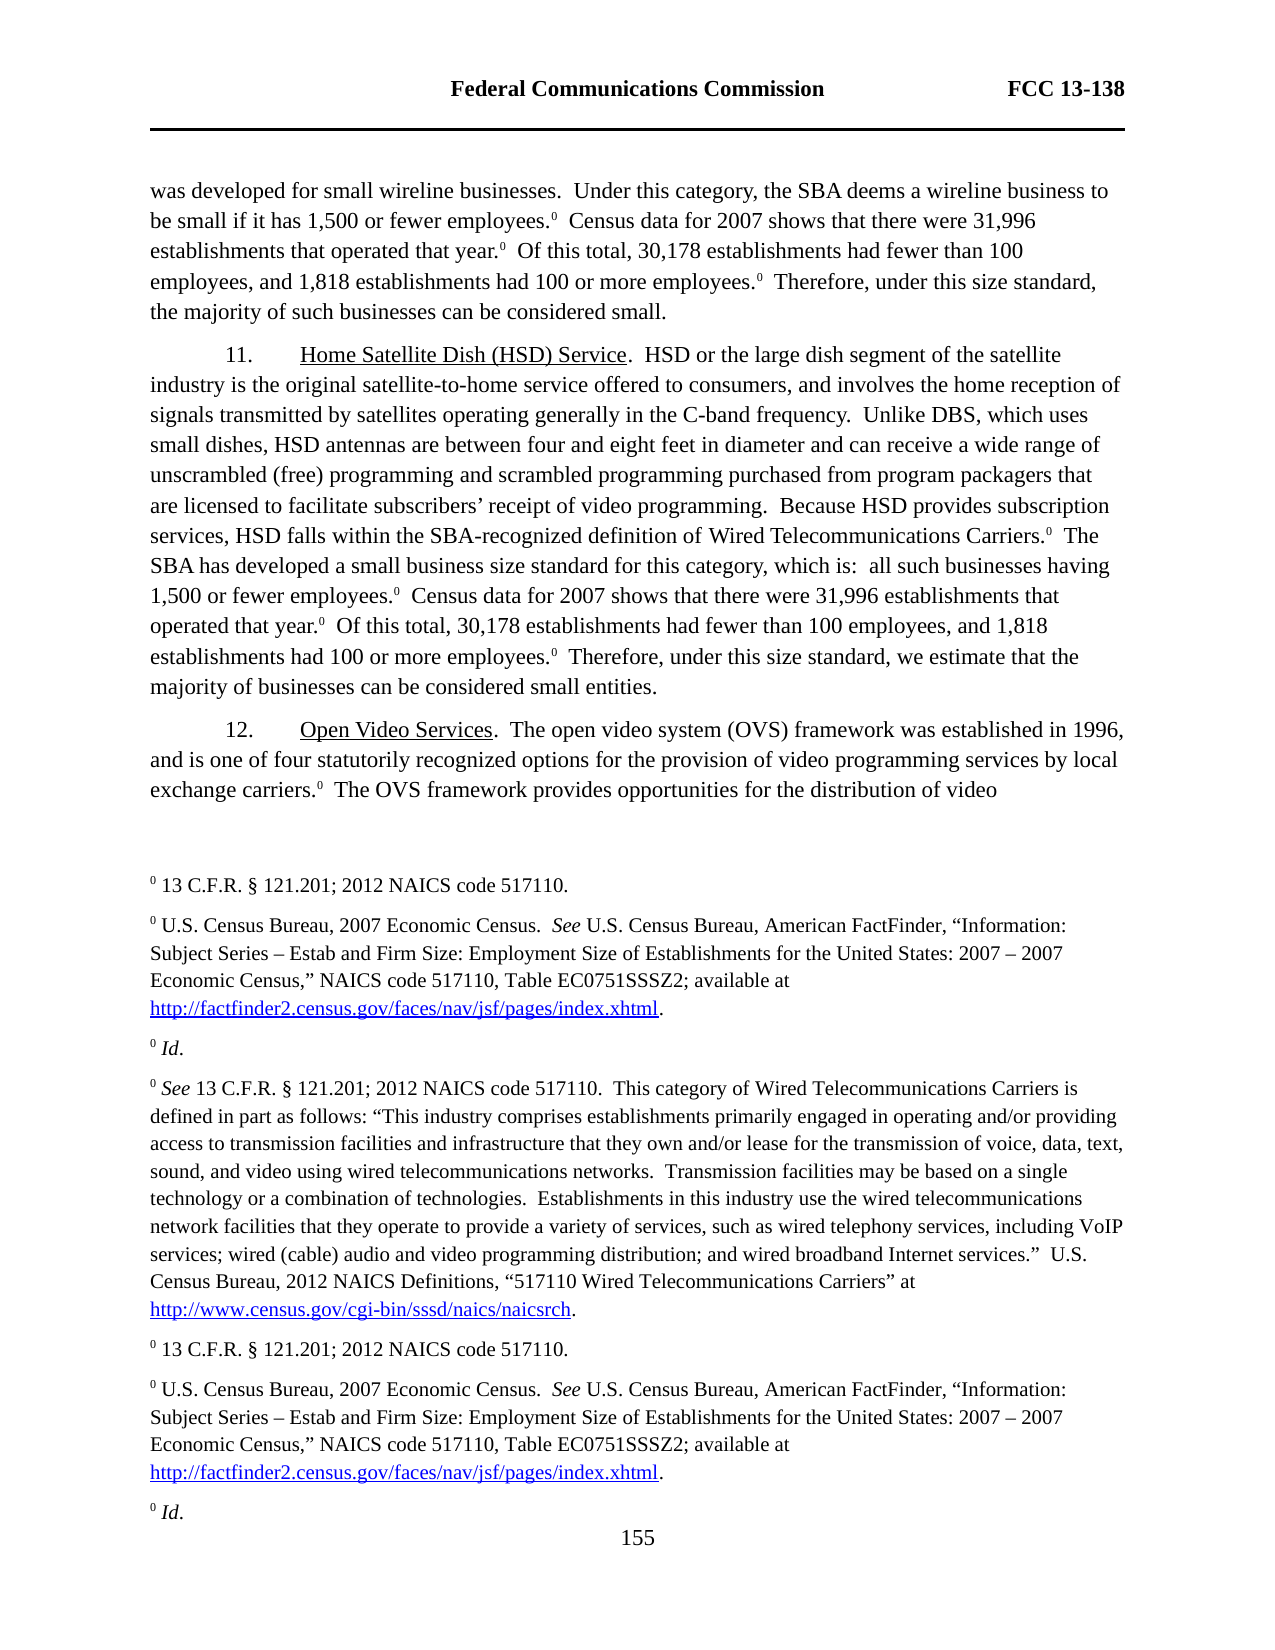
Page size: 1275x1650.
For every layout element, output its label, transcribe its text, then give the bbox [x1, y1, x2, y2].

list Home Satellite Dish (HSD) Service. HSD or the large dish segment of the satellite industry is the original satellite-to-home service offered to consumers, and involves the home reception of signals transmitted by satellites operating generally in the C-band frequency. Unlike DBS, which uses small dishes, HSD antennas are between four and eight feet in diameter and can receive a wide range of unscrambled (free) programming and scrambled programming purchased from program packagers that are licensed to facilitate subscribers’ receipt of video programming. Because HSD provides subscription services, HSD falls within the SBA-recognized definition of Wired Telecommunications Carriers. The SBA has developed a small business size standard for this category, which is: all such businesses having 1,500 or fewer employees. Census data for 2007 shows that there were 31,996 establishments that operated that year. Of this total, 30,178 establishments had fewer than 100 employees, and 1,818 establishments had 100 or more employees. Therefore, under this size standard, we estimate that the majority of businesses can be considered small entities. [150, 341, 1125, 699]
list Satellite Master Antenna Television (SMATV) Systems, also known as Private Cable Operators (PCOs). SMATV systems or PCOs are video distribution facilities that use closed transmission paths without using any public right-of-way. They acquire video programming and distribute it via terrestrial wiring in urban and suburban multiple dwelling units such as apartments and condominiums, and commercial multiple tenant units such as hotels and office buildings. SMATV systems or PCOs are now included in the SBA’s broad economic census category, Wired Telecommunications Carriers, which was developed for small wireline businesses. Under this category, the SBA deems a wireline business to be small if it has 1,500 or fewer employees. Census data for 2007 shows that there were 31,996 establishments that operated that year. Of this total, 30,178 establishments had fewer than 100 employees, and 1,818 establishments had 100 or more employees. Therefore, under this size standard, the majority of such businesses can be considered small. [150, 177, 1125, 324]
